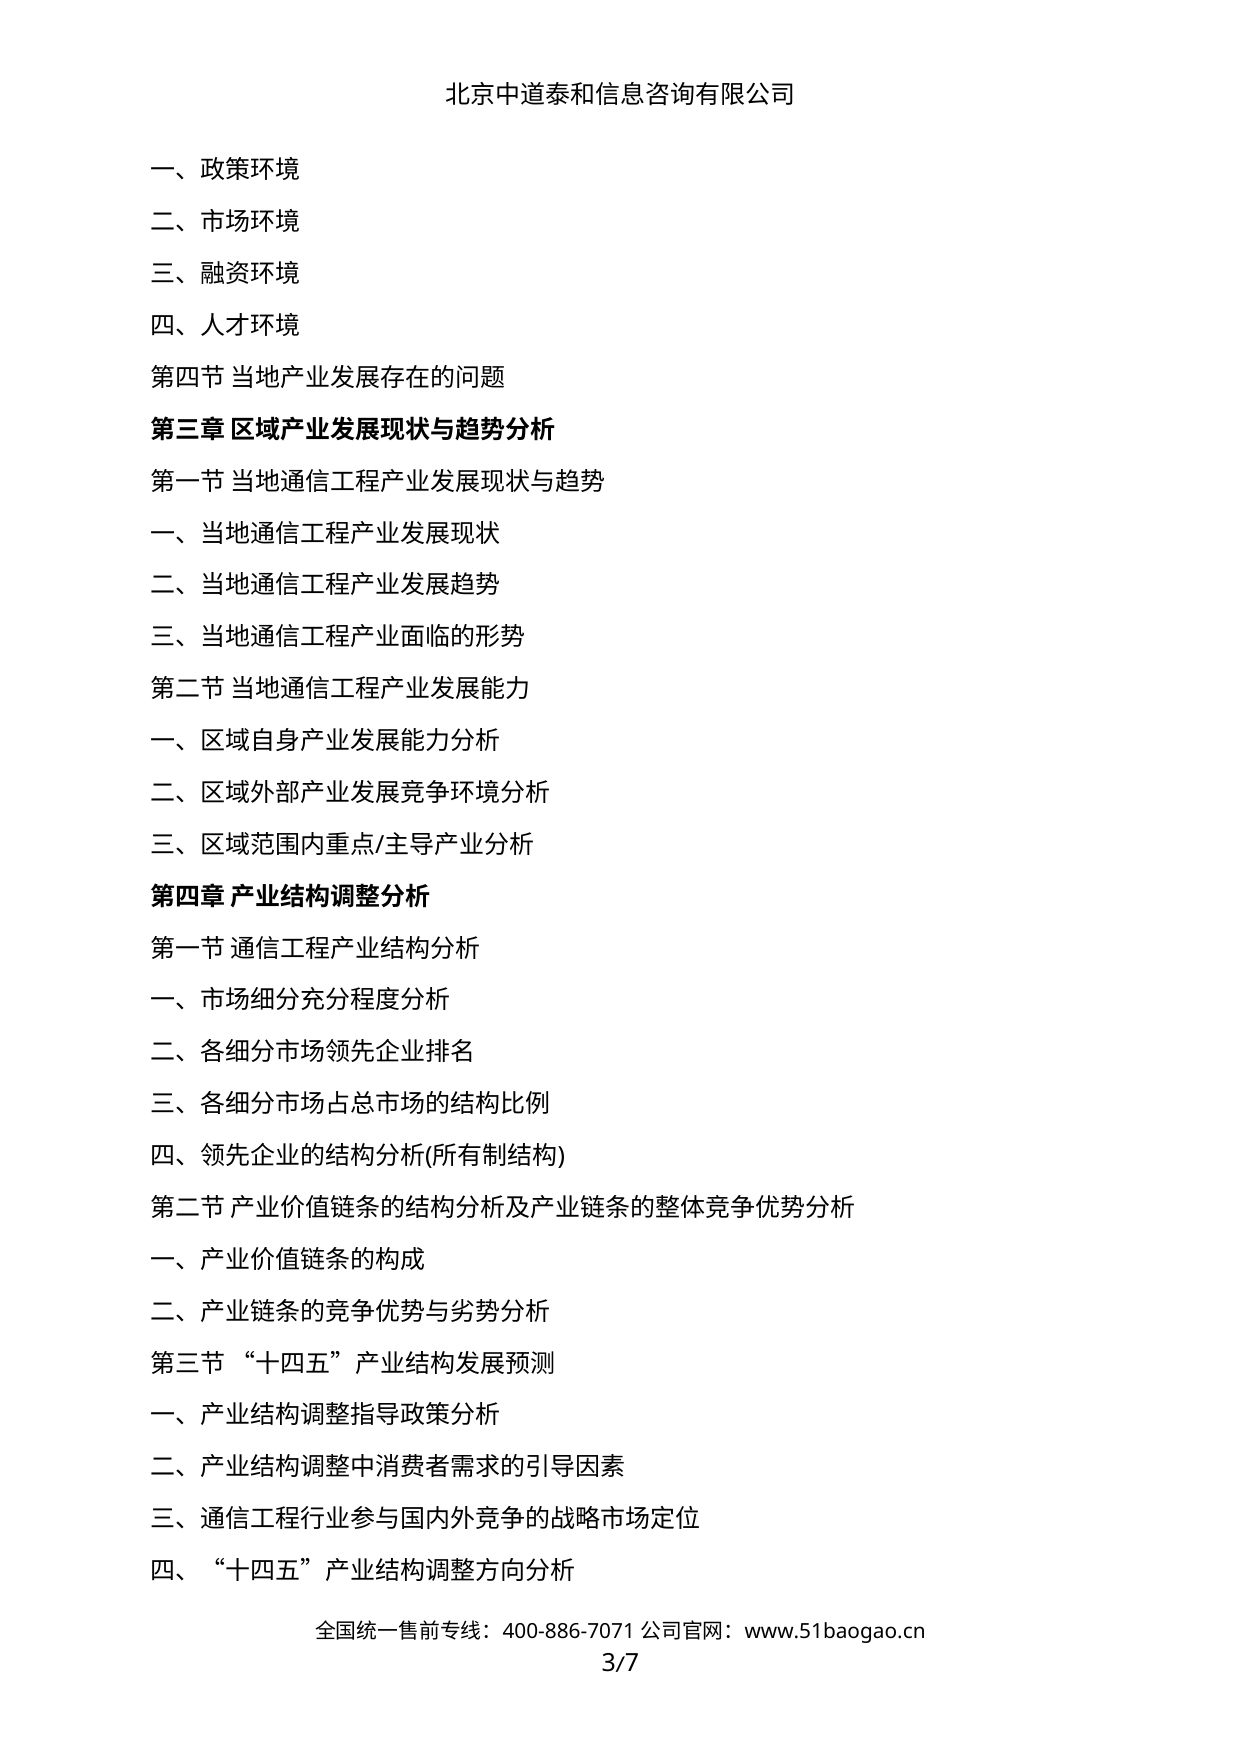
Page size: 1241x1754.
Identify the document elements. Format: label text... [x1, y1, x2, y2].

text 二、各细分市场领先企业排名 [150, 1032, 1090, 1068]
text 第三节 “十四五”产业结构发展预测 [150, 1343, 1090, 1379]
text 三、各细分市场占总市场的结构比例 [150, 1084, 1090, 1120]
text 二、区域外部产业发展竞争环境分析 [150, 772, 1090, 809]
text 三、区域范围内重点/主导产业分析 [150, 824, 1090, 861]
text 三、当地通信工程产业面临的形势 [150, 617, 1090, 653]
text 一、市场细分充分程度分析 [150, 980, 1090, 1016]
text 二、产业结构调整中消费者需求的引导因素 [150, 1447, 1090, 1483]
text 二、产业链条的竞争优势与劣势分析 [150, 1291, 1090, 1327]
text 四、“十四五”产业结构调整方向分析 [150, 1551, 1090, 1587]
text 四、领先企业的结构分析(所有制结构) [150, 1136, 1090, 1172]
text 二、当地通信工程产业发展趋势 [150, 565, 1090, 601]
text 第一节 通信工程产业结构分析 [150, 928, 1090, 964]
text 二、市场环境 [150, 202, 1090, 238]
text 第四节 当地产业发展存在的问题 [150, 357, 1090, 394]
text 一、政策环境 [150, 150, 1090, 186]
text 四、人才环境 [150, 306, 1090, 342]
text 一、产业结构调整指导政策分析 [150, 1395, 1090, 1431]
text 第二节 产业价值链条的结构分析及产业链条的整体竞争优势分析 [150, 1187, 1090, 1224]
text 第二节 当地通信工程产业发展能力 [150, 669, 1090, 705]
text 第四章 产业结构调整分析 [150, 876, 1090, 912]
text 一、区域自身产业发展能力分析 [150, 721, 1090, 757]
text 一、当地通信工程产业发展现状 [150, 513, 1090, 549]
text 三、通信工程行业参与国内外竞争的战略市场定位 [150, 1499, 1090, 1535]
text 第三章 区域产业发展现状与趋势分析 [150, 409, 1090, 446]
text 第一节 当地通信工程产业发展现状与趋势 [150, 461, 1090, 497]
text 三、融资环境 [150, 254, 1090, 290]
text 一、产业价值链条的构成 [150, 1239, 1090, 1276]
